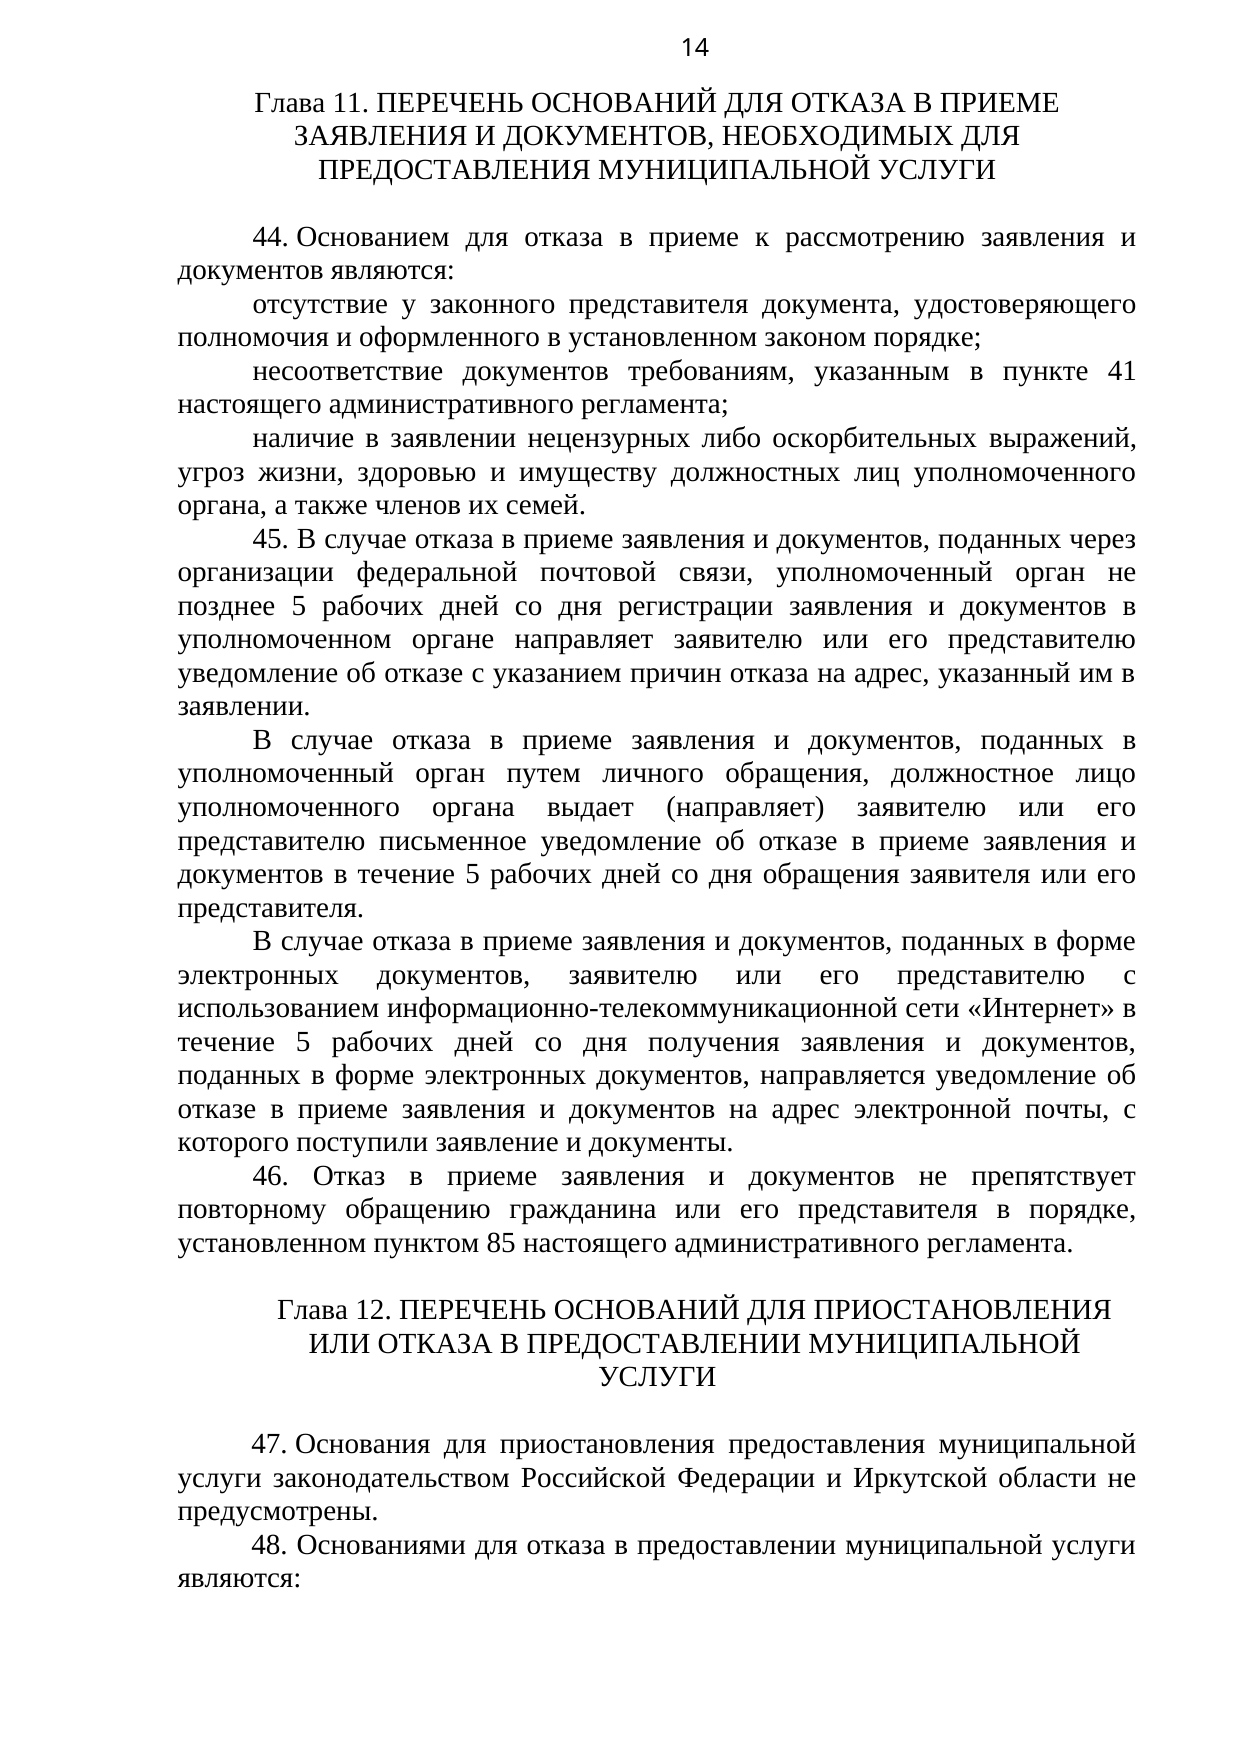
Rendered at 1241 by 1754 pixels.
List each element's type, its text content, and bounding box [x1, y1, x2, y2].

text В случае отказа в приеме заявления и документов, поданных в форме электронных документов, заявителю или его представителю с использованием информационно-телекоммуникационной сети «Интернет» в течение 5 рабочих дней со дня получения заявления и документов, поданных в форме электронных документов, направляется уведомление об отказе в приеме заявления и документов на адрес электронной почты, с которого поступили заявление и документы. [177, 923, 1137, 1158]
text Глава 12. ПЕРЕЧЕНЬ ОСНОВАНИЙ ДЛЯ ПРИОСТАНОВЛЕНИЯ [177, 1292, 1137, 1326]
text 44. Основанием для отказа в приеме к рассмотрению заявления и документов являются: [177, 219, 1137, 286]
text отсутствие у законного представителя документа, удостоверяющего полномочия и оформленного в установленном законом порядке; [177, 286, 1137, 353]
text 46. Отказ в приеме заявления и документов не препятствует повторному обращению гражданина или его представителя в порядке, установленном пунктом 85 настоящего административного регламента. [177, 1158, 1137, 1259]
text наличие в заявлении нецензурных либо оскорбительных выражений, угроз жизни, здоровью и имуществу должностных лиц уполномоченного органа, а также членов их семей. [177, 420, 1137, 521]
text ИЛИ ОТКАЗА В ПРЕДОСТАВЛЕНИИ МУНИЦИПАЛЬНОЙ УСЛУГИ [177, 1326, 1137, 1393]
text 48. Основаниями для отказа в предоставлении муниципальной услуги являются: [177, 1527, 1137, 1594]
text 47. Основания для приостановления предоставления муниципальной услуги законодательством Российской Федерации и Иркутской области не предусмотрены. [177, 1426, 1137, 1527]
text несоответствие документов требованиям, указанным в пункте 41 настоящего административного регламента; [177, 353, 1137, 420]
text В случае отказа в приеме заявления и документов, поданных в уполномоченный орган путем личного обращения, должностное лицо уполномоченного органа выдает (направляет) заявителю или его представителю письменное уведомление об отказе в приеме заявления и документов в течение 5 рабочих дней со дня обращения заявителя или его представителя. [177, 722, 1137, 923]
text 45. В случае отказа в приеме заявления и документов, поданных через организации федеральной почтовой связи, уполномоченный орган не позднее 5 рабочих дней со дня регистрации заявления и документов в уполномоченном органе направляет заявителю или его представителю уведомление об отказе с указанием причин отказа на адрес, указанный им в заявлении. [177, 521, 1137, 722]
text Глава 11. ПЕРЕЧЕНЬ ОСНОВАНИЙ ДЛЯ ОТКАЗА В ПРИЕМЕ ЗАЯВЛЕНИЯ И ДОКУМЕНТОВ, НЕОБХОДИМЫХ ДЛЯ ПРЕДОСТАВЛЕНИЯ МУНИЦИПАЛЬНОЙ УСЛУГИ [177, 85, 1137, 185]
